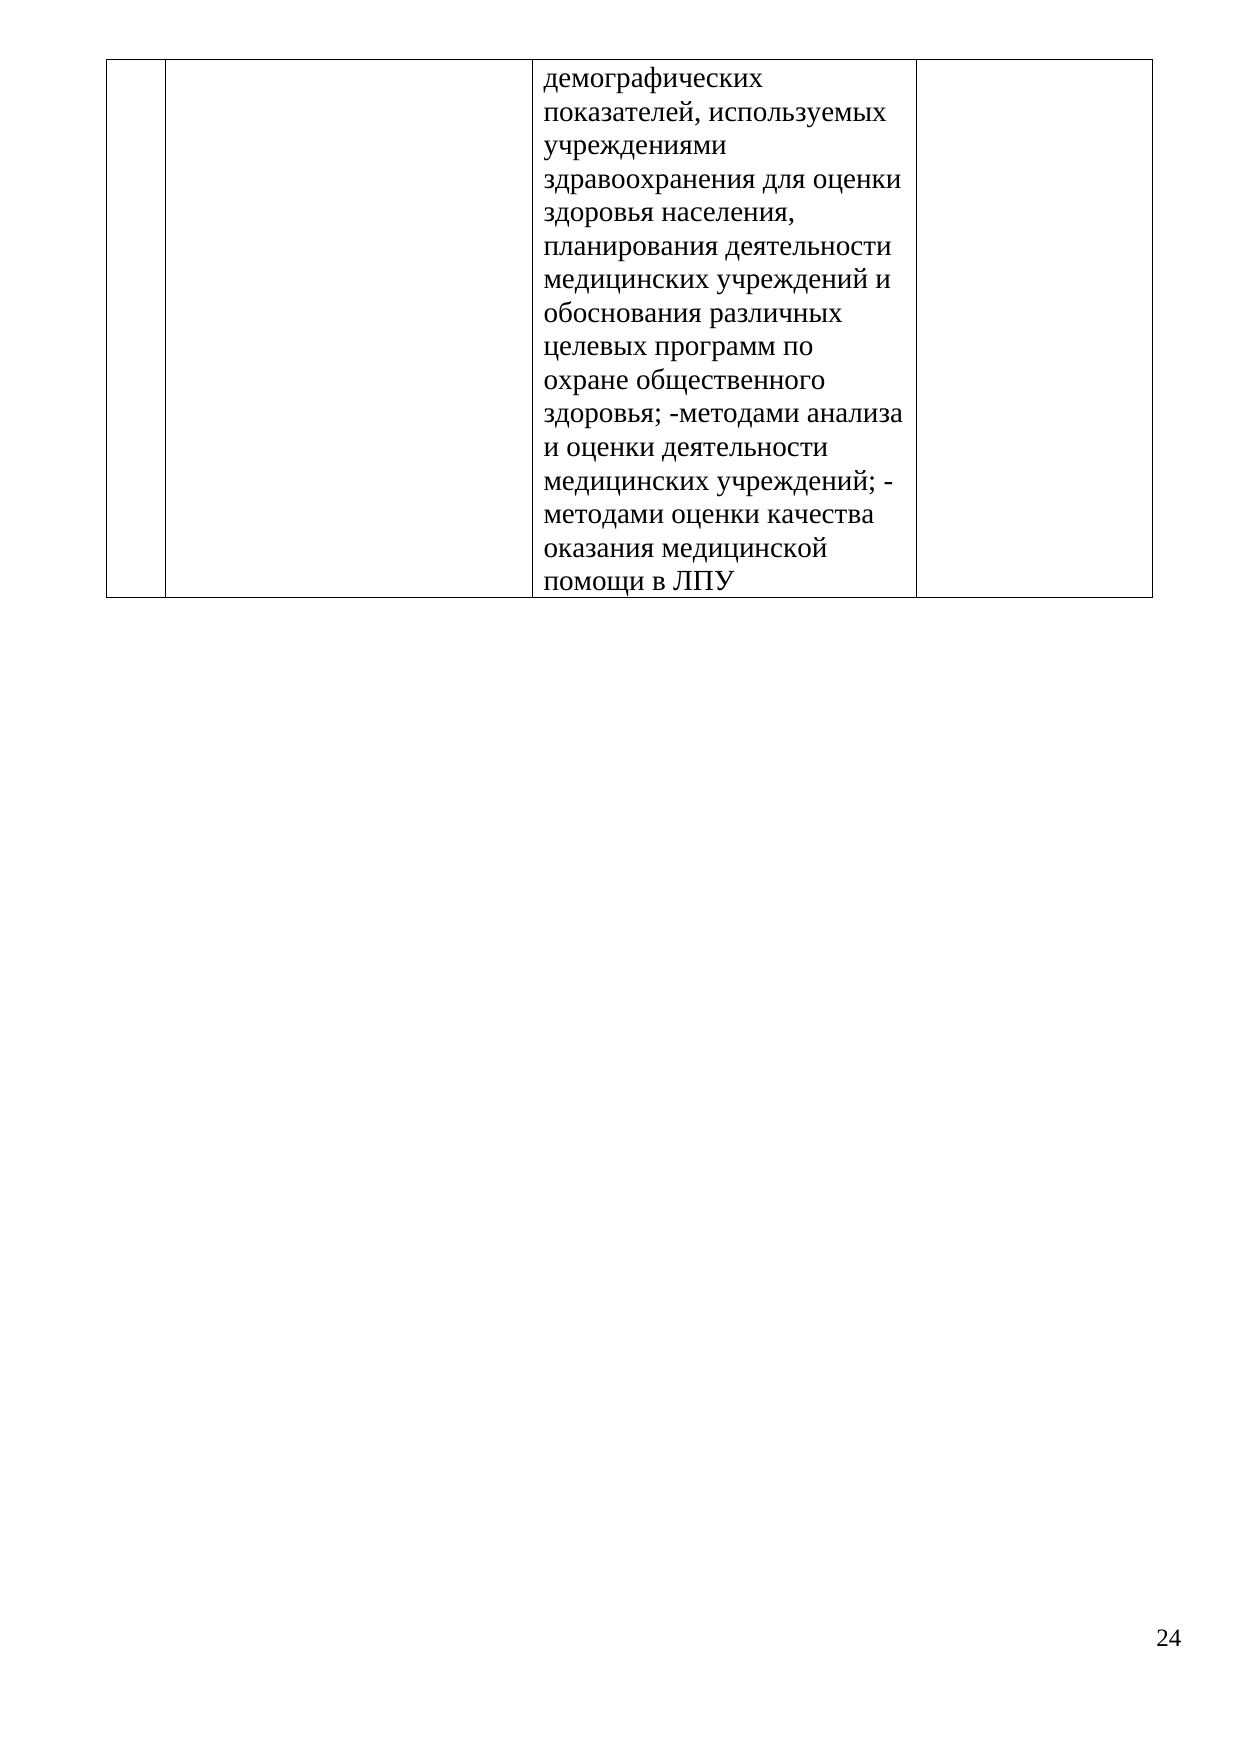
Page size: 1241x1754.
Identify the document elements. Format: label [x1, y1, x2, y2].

table_cell [533, 60, 916, 597]
table_cell [917, 60, 1152, 597]
